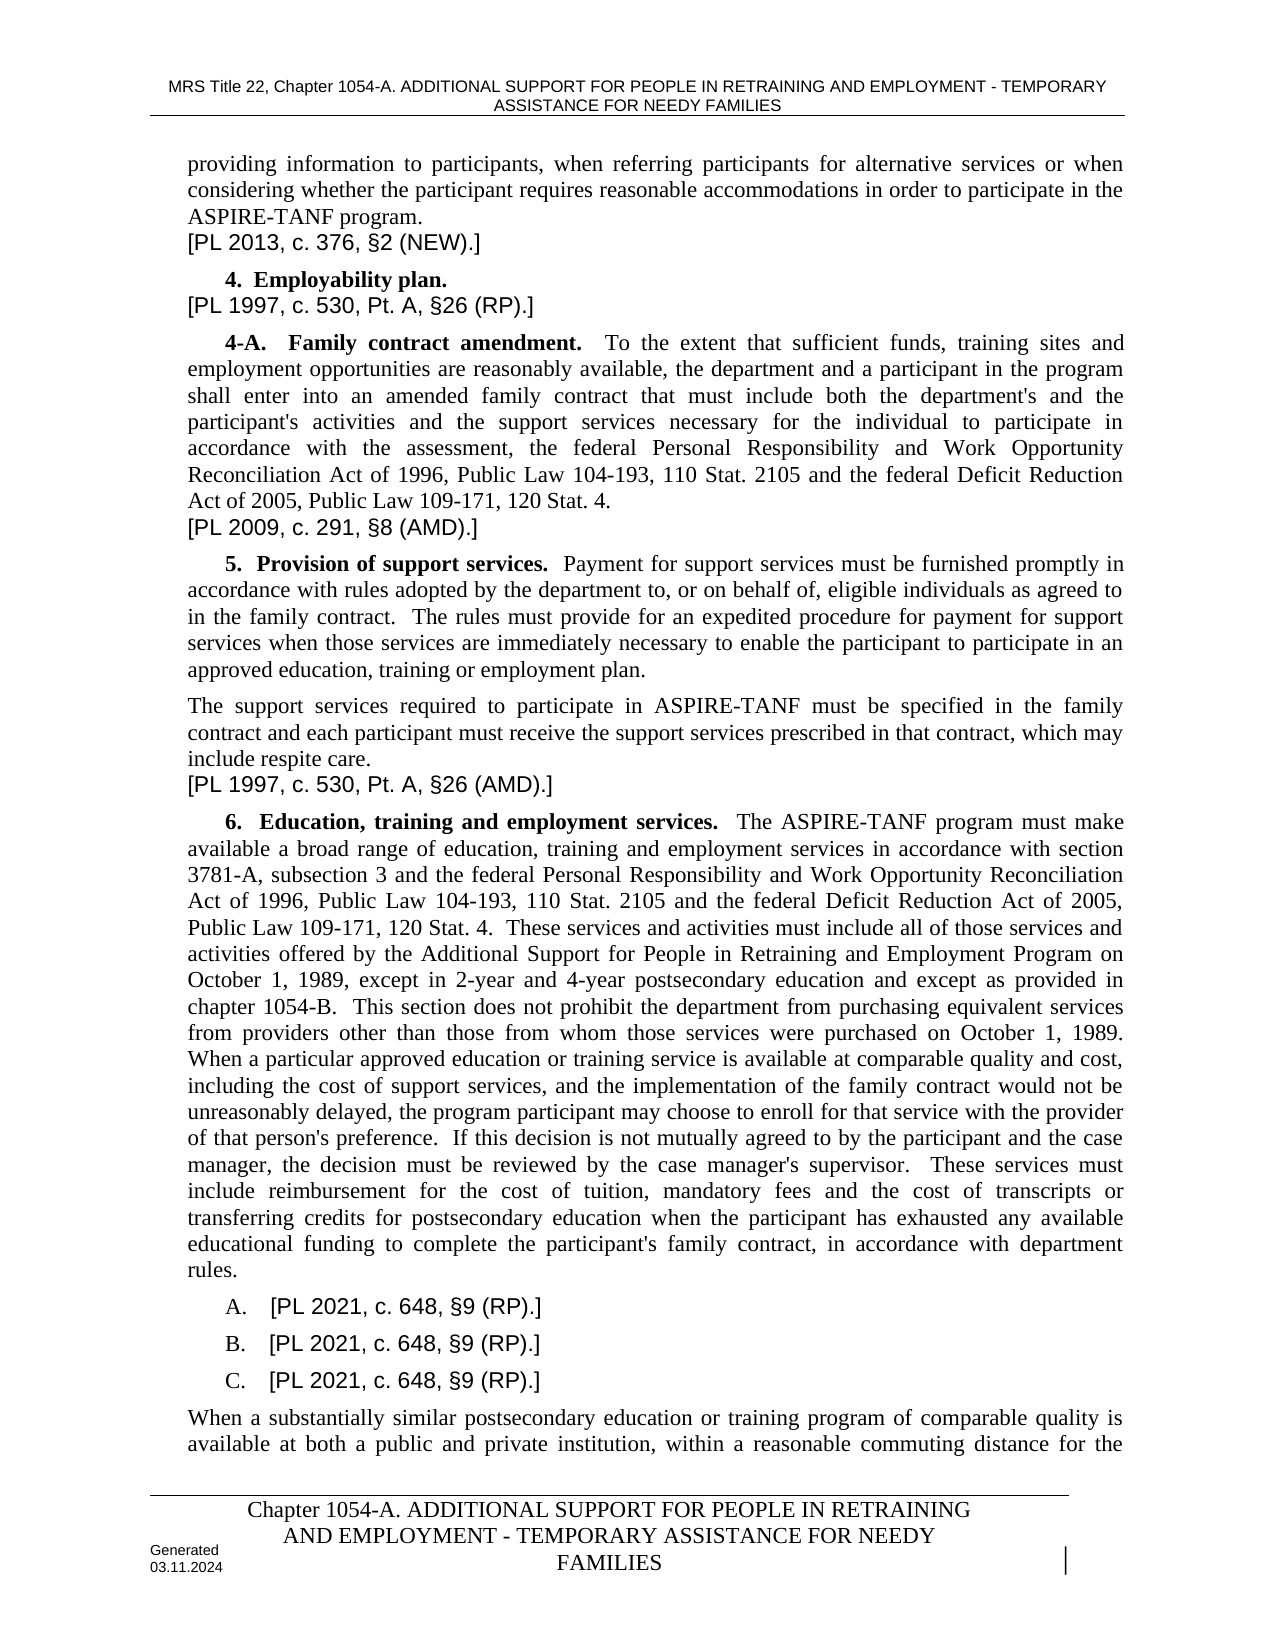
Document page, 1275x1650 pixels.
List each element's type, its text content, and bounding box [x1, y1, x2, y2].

text [PL 1997, c. 530, Pt. A, §26 (RP).] [187, 292, 1125, 318]
text 4. Employability plan. [187, 266, 1125, 292]
text C. [PL 2021, c. 648, §9 (RP).] [225, 1367, 1125, 1393]
text B. [PL 2021, c. 648, §9 (RP).] [225, 1330, 1125, 1356]
text [PL 1997, c. 530, Pt. A, §26 (AMD).] [187, 771, 1125, 798]
text 6. Education, training and employment services. The ASPIRE-TANF program must make available a broad range of education, training and employment services in accordance with section 3781‑A, subsection 3 and the federal Personal Responsibility and Work Opportunity Reconciliation Act of 1996, Public Law 104-193, 110 Stat. 2105 and the federal Deficit Reduction Act of 2005, Public Law 109-171, 120 Stat. 4. These services and activities must include all of those services and activities offered by the Additional Support for People in Retraining and Employment Program on October 1, 1989, except in 2-year and 4-year postsecondary education and except as provided in chapter 1054‑B. This section does not prohibit the department from purchasing equivalent services from providers other than those from whom those services were purchased on October 1, 1989. When a particular approved education or training service is available at comparable quality and cost, including the cost of support services, and the implementation of the family contract would not be unreasonably delayed, the program participant may choose to enroll for that service with the provider of that person's preference. If this decision is not mutually agreed to by the participant and the case manager, the decision must be reviewed by the case manager's supervisor. These services must include reimbursement for the cost of tuition, mandatory fees and the cost of transcripts or transferring credits for postsecondary education when the participant has exhausted any available educational funding to complete the participant's family contract, in accordance with department rules. [187, 808, 1125, 1283]
text A. [PL 2021, c. 648, §9 (RP).] [225, 1293, 1125, 1319]
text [187, 150, 1125, 229]
text 5. Provision of support services. Payment for support services must be furnished promptly in accordance with rules adopted by the department to, or on behalf of, eligible individuals as agreed to in the family contract. The rules must provide for an expedited procedure for payment for support services when those services are immediately necessary to enable the participant to participate in an approved education, training or employment plan. [187, 550, 1125, 682]
text 4-A. Family contract amendment. To the extent that sufficient funds, training sites and employment opportunities are reasonably available, the department and a participant in the program shall enter into an amended family contract that must include both the department's and the participant's activities and the support services necessary for the individual to participate in accordance with the assessment, the federal Personal Responsibility and Work Opportunity Reconciliation Act of 1996, Public Law 104-193, 110 Stat. 2105 and the federal Deficit Reduction Act of 2005, Public Law 109-171, 120 Stat. 4. [187, 329, 1125, 513]
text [187, 1404, 1125, 1456]
text [PL 2009, c. 291, §8 (AMD).] [187, 513, 1125, 540]
text [PL 2013, c. 376, §2 (NEW).] [187, 229, 1125, 255]
text The support services required to participate in ASPIRE-TANF must be specified in the family contract and each participant must receive the support services prescribed in that contract, which may include respite care. [187, 692, 1125, 771]
